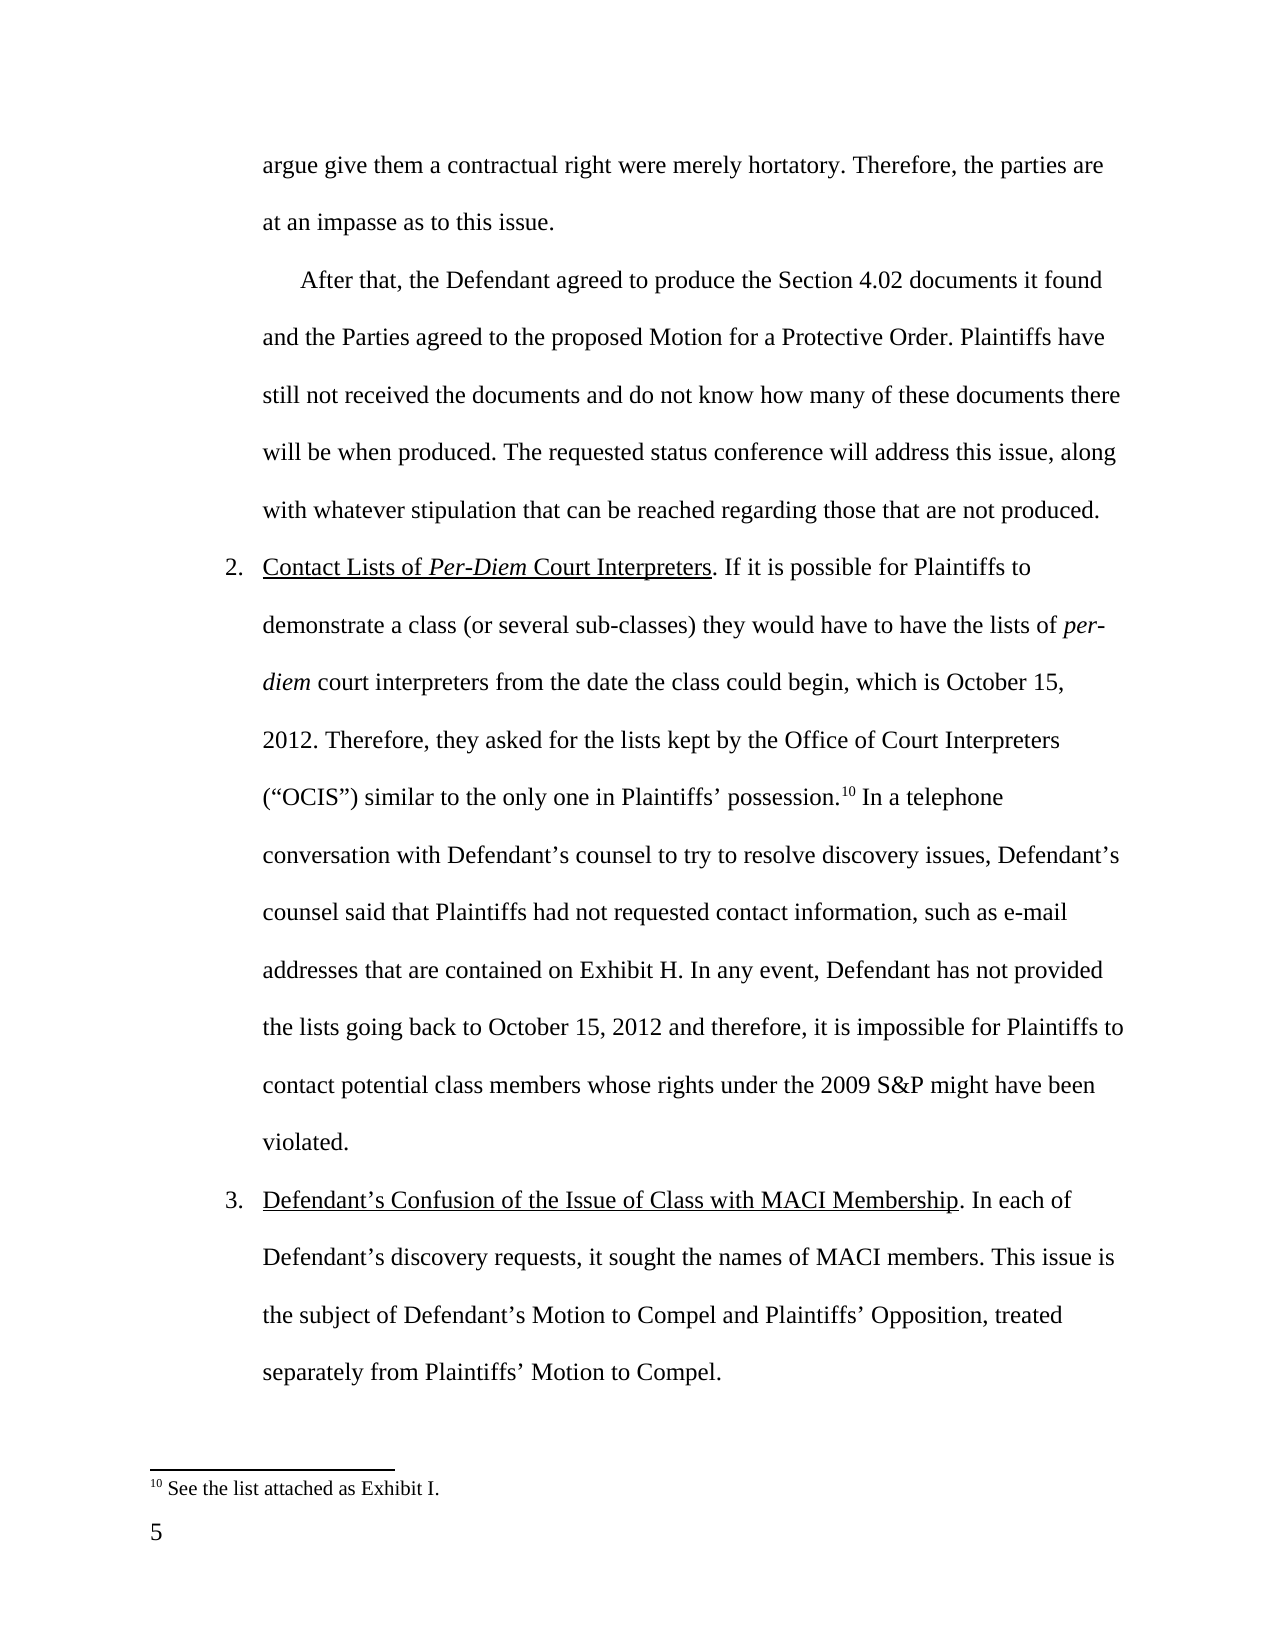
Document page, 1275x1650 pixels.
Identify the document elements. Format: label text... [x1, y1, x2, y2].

list Defendant’s Confusion of the Issue of Class with MACI Membership. In each of Defendant’s discovery requests, it sought the names of MACI members. This issue is the subject of Defendant’s Motion to Compel and Plaintiffs’ Opposition, treated separately from Plaintiffs’ Motion to Compel. [225, 1185, 1125, 1386]
list Contact Lists of Per-Diem Court Interpreters. If it is possible for Plaintiffs to demonstrate a class (or several sub-classes) they would have to have the lists of per-diem court interpreters from the date the class could begin, which is October 15, 2012. Therefore, they asked for the lists kept by the Office of Court Interpreters (“OCIS”) similar to the only one in Plaintiffs’ possession. In a telephone conversation with Defendant’s counsel to try to resolve discovery issues, Defendant’s counsel said that Plaintiffs had not requested contact information, such as e-mail addresses that are contained on Exhibit H. In any event, Defendant has not provided the lists going back to October 15, 2012 and therefore, it is impossible for Plaintiffs to contact potential class members whose rights under the 2009 S&P might have been violated. [225, 552, 1125, 1156]
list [225, 150, 1125, 236]
list After that, the Defendant agreed to produce the Section 4.02 documents it found and the Parties agreed to the proposed Motion for a Protective Order. Plaintiffs have still not received the documents and do not know how many of these documents there will be when produced. The requested status conference will address this issue, along with whatever stipulation that can be reached regarding those that are not produced. [262, 265, 1125, 524]
